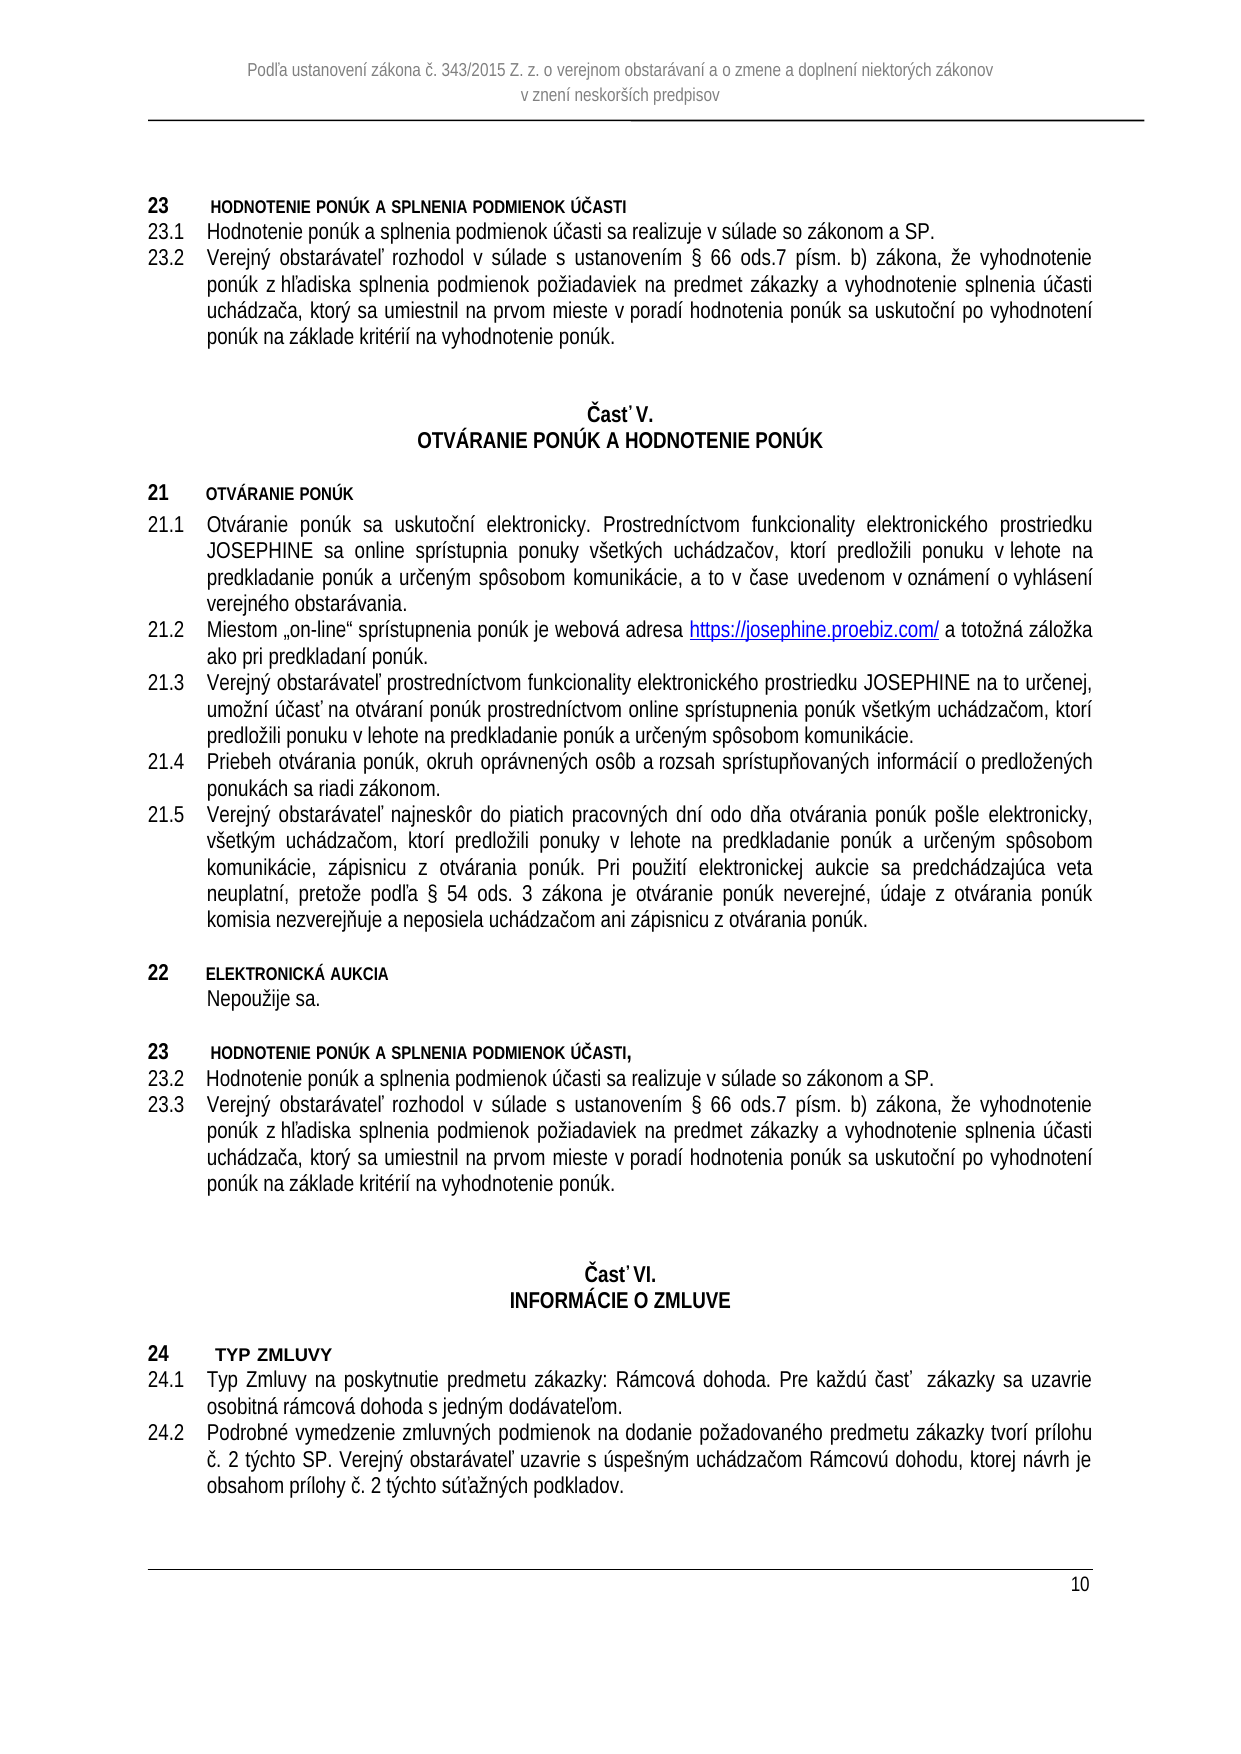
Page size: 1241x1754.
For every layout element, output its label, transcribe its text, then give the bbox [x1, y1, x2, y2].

subtitle 23 hodnotenie ponúk a splnenia podmienok účasti, [148, 1038, 1093, 1064]
list Hodnotenie ponúk a splnenia podmienok účasti sa realizuje v súlade so zákonom a SP. [148, 1064, 1093, 1091]
list Verejný obstarávateľ prostredníctvom funkcionality elektronického prostriedku JOSEPHINE na to určenej, umožní účasť na otváraní ponúk prostredníctvom online sprístupnenia ponúk všetkým uchádzačom, ktorí predložili ponuku v lehote na predkladanie ponúk a určeným spôsobom komunikácie. [148, 669, 1093, 748]
text Časť V. [148, 401, 1093, 427]
list Miestom „on-line“ sprístupnenia ponúk je webová adresa https://josephine.proebiz.com/ a totožná záložka ako pri predkladaní ponúk. [148, 616, 1093, 669]
text Nepoužije sa. [148, 985, 1093, 1012]
subtitle 22 elektronická aukcia [148, 959, 1093, 985]
list Hodnotenie ponúk a splnenia podmienok účasti sa realizuje v súlade so zákonom a SP. [148, 218, 1093, 244]
text OTVÁRANIE PONÚK A HODNOTENIE PONÚK [148, 427, 1093, 453]
text Časť VI. [148, 1261, 1093, 1287]
list Podrobné vymedzenie zmluvných podmienok na dodanie požadovaného predmetu zákazky tvorí prílohu č. 2 týchto SP. Verejný obstarávateľ uzavrie s úspešným uchádzačom Rámcovú dohodu, ktorej návrh je obsahom prílohy č. 2 týchto súťažných podkladov. [148, 1419, 1093, 1498]
subtitle 24 typ zmluvy [148, 1340, 1093, 1366]
list Typ Zmluvy na poskytnutie predmetu zákazky: Rámcová dohoda. Pre každú časť zákazky sa uzavrie osobitná rámcová dohoda s jedným dodávateľom. [148, 1366, 1093, 1419]
list Verejný obstarávateľ rozhodol v súlade s ustanovením § 66 ods.7 písm. b) zákona, že vyhodnotenie ponúk z hľadiska splnenia podmienok požiadaviek na predmet zákazky a vyhodnotenie splnenia účasti uchádzača, ktorý sa umiestnil na prvom mieste v poradí hodnotenia ponúk sa uskutoční po vyhodnotení ponúk na základe kritérií na vyhodnotenie ponúk. [148, 244, 1093, 350]
text INFORMÁCIE O ZMLUVE [148, 1287, 1093, 1314]
subtitle 23 hodnotenie ponúk a splnenia podmienok účasti [148, 192, 1093, 218]
list Otváranie ponúk sa uskutoční elektronicky. Prostredníctvom funkcionality elektronického prostriedku JOSEPHINE sa online sprístupnia ponuky všetkých uchádzačov, ktorí predložili ponuku v lehote na predkladanie ponúk a určeným spôsobom komunikácie, a to v čase uvedenom v oznámení o vyhlásení verejného obstarávania. [148, 511, 1093, 616]
list Verejný obstarávateľ rozhodol v súlade s ustanovením § 66 ods.7 písm. b) zákona, že vyhodnotenie ponúk z hľadiska splnenia podmienok požiadaviek na predmet zákazky a vyhodnotenie splnenia účasti uchádzača, ktorý sa umiestnil na prvom mieste v poradí hodnotenia ponúk sa uskutoční po vyhodnotení ponúk na základe kritérií na vyhodnotenie ponúk. [148, 1091, 1093, 1196]
subtitle 21 otváranie ponúk [148, 478, 1093, 505]
list Verejný obstarávateľ najneskôr do piatich pracovných dní odo dňa otvárania ponúk pošle elektronicky, všetkým uchádzačom, ktorí predložili ponuky v lehote na predkladanie ponúk a určeným spôsobom komunikácie, zápisnicu z otvárania ponúk. Pri použití elektronickej aukcie sa predchádzajúca veta neuplatní, pretože podľa § 54 ods. 3 zákona je otváranie ponúk neverejné, údaje z otvárania ponúk komisia nezverejňuje a neposiela uchádzačom ani zápisnicu z otvárania ponúk. [148, 801, 1093, 933]
list Priebeh otvárania ponúk, okruh oprávnených osôb a rozsah sprístupňovaných informácií o predložených ponukách sa riadi zákonom. [148, 748, 1093, 801]
